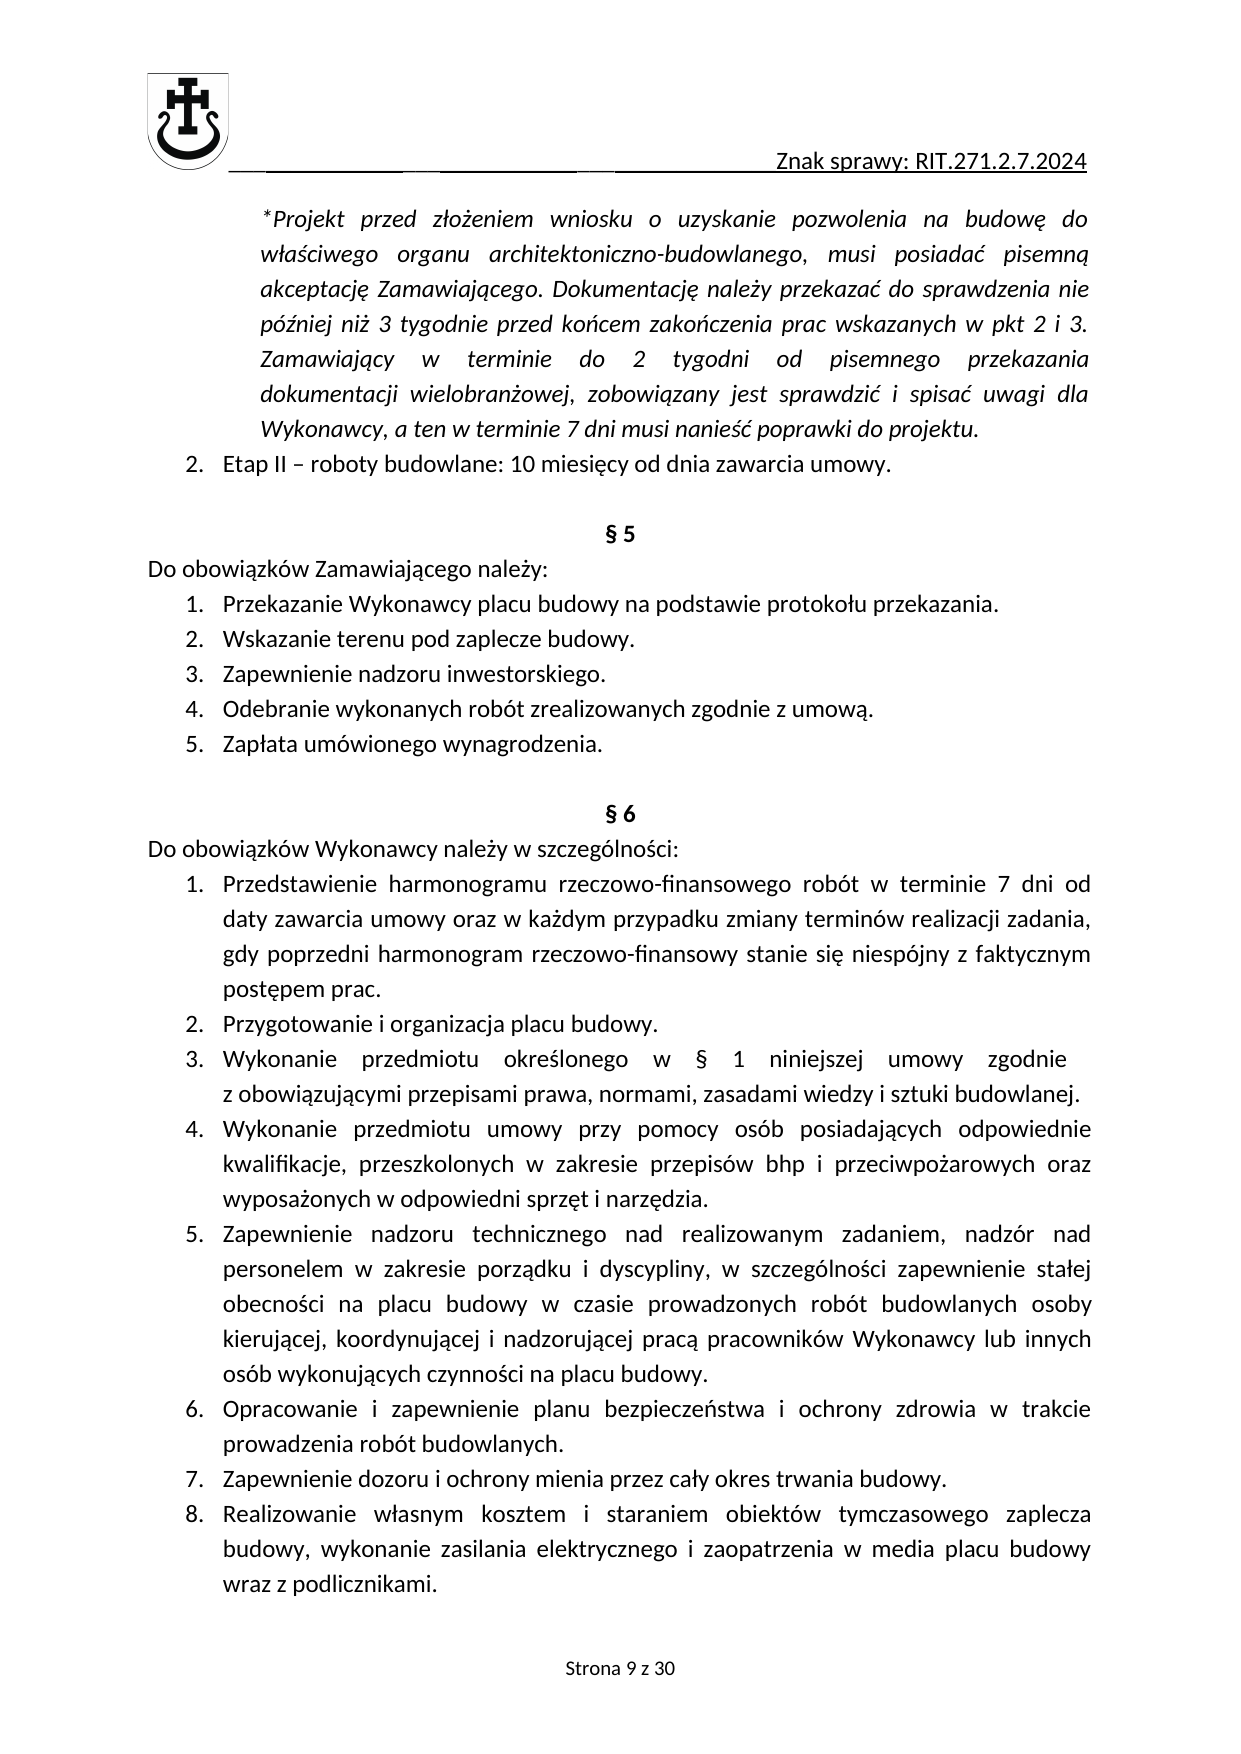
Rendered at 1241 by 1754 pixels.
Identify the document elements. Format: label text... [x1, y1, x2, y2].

list Przygotowanie i organizacja placu budowy. [185, 1008, 1093, 1039]
text § 5 [148, 518, 1093, 549]
text Do obowiązków Zamawiającego należy: [148, 553, 1093, 584]
list Wykonanie przedmiotu umowy przy pomocy osób posiadających odpowiednie kwalifikacje, przeszkolonych w zakresie przepisów bhp i przeciwpożarowych oraz wyposażonych w odpowiedni sprzęt i narzędzia. [185, 1113, 1093, 1214]
text Do obowiązków Wykonawcy należy w szczególności: [148, 833, 1093, 864]
picture [147, 73, 229, 170]
list Przedstawienie harmonogramu rzeczowo-finansowego robót w terminie 7 dni od daty zawarcia umowy oraz w każdym przypadku zmiany terminów realizacji zadania, gdy poprzedni harmonogram rzeczowo-finansowy stanie się niespójny z faktycznym postępem prac. [185, 868, 1093, 1004]
list Zapłata umówionego wynagrodzenia. [185, 728, 1093, 759]
list Wskazanie terenu pod zaplecze budowy. [185, 623, 1093, 654]
list Realizowanie własnym kosztem i staraniem obiektów tymczasowego zaplecza budowy, wykonanie zasilania elektrycznego i zaopatrzenia w media placu budowy wraz z podlicznikami. [185, 1498, 1093, 1599]
list Etap II – roboty budowlane: 10 miesięcy od dnia zawarcia umowy. [185, 448, 1093, 479]
list Zapewnienie nadzoru inwestorskiego. [185, 658, 1093, 689]
list Zapewnienie nadzoru technicznego nad realizowanym zadaniem, nadzór nad personelem w zakresie porządku i dyscypliny, w szczególności zapewnienie stałej obecności na placu budowy w czasie prowadzonych robót budowlanych osoby kierującej, koordynującej i nadzorującej pracą pracowników Wykonawcy lub innych osób wykonujących czynności na placu budowy. [185, 1218, 1093, 1389]
text *Projekt przed złożeniem wniosku o uzyskanie pozwolenia na budowę do właściwego organu architektoniczno-budowlanego, musi posiadać pisemną akceptację Zamawiającego. Dokumentację należy przekazać do sprawdzenia nie później niż 3 tygodnie przed końcem zakończenia prac wskazanych w pkt 2 i 3. Zamawiający w terminie do 2 tygodni od pisemnego przekazania dokumentacji wielobranżowej, zobowiązany jest sprawdzić i spisać uwagi dla Wykonawcy, a ten w terminie 7 dni musi nanieść poprawki do projektu. [260, 203, 1093, 444]
text § 6 [148, 798, 1093, 829]
list Przekazanie Wykonawcy placu budowy na podstawie protokołu przekazania. [185, 588, 1093, 619]
list Opracowanie i zapewnienie planu bezpieczeństwa i ochrony zdrowia w trakcie prowadzenia robót budowlanych. [185, 1393, 1093, 1459]
list Zapewnienie dozoru i ochrony mienia przez cały okres trwania budowy. [185, 1463, 1093, 1494]
list Odebranie wykonanych robót zrealizowanych zgodnie z umową. [185, 693, 1093, 724]
list Wykonanie przedmiotu określonego w § 1 niniejszej umowy zgodnie z obowiązującymi przepisami prawa, normami, zasadami wiedzy i sztuki budowlanej. [185, 1043, 1093, 1109]
